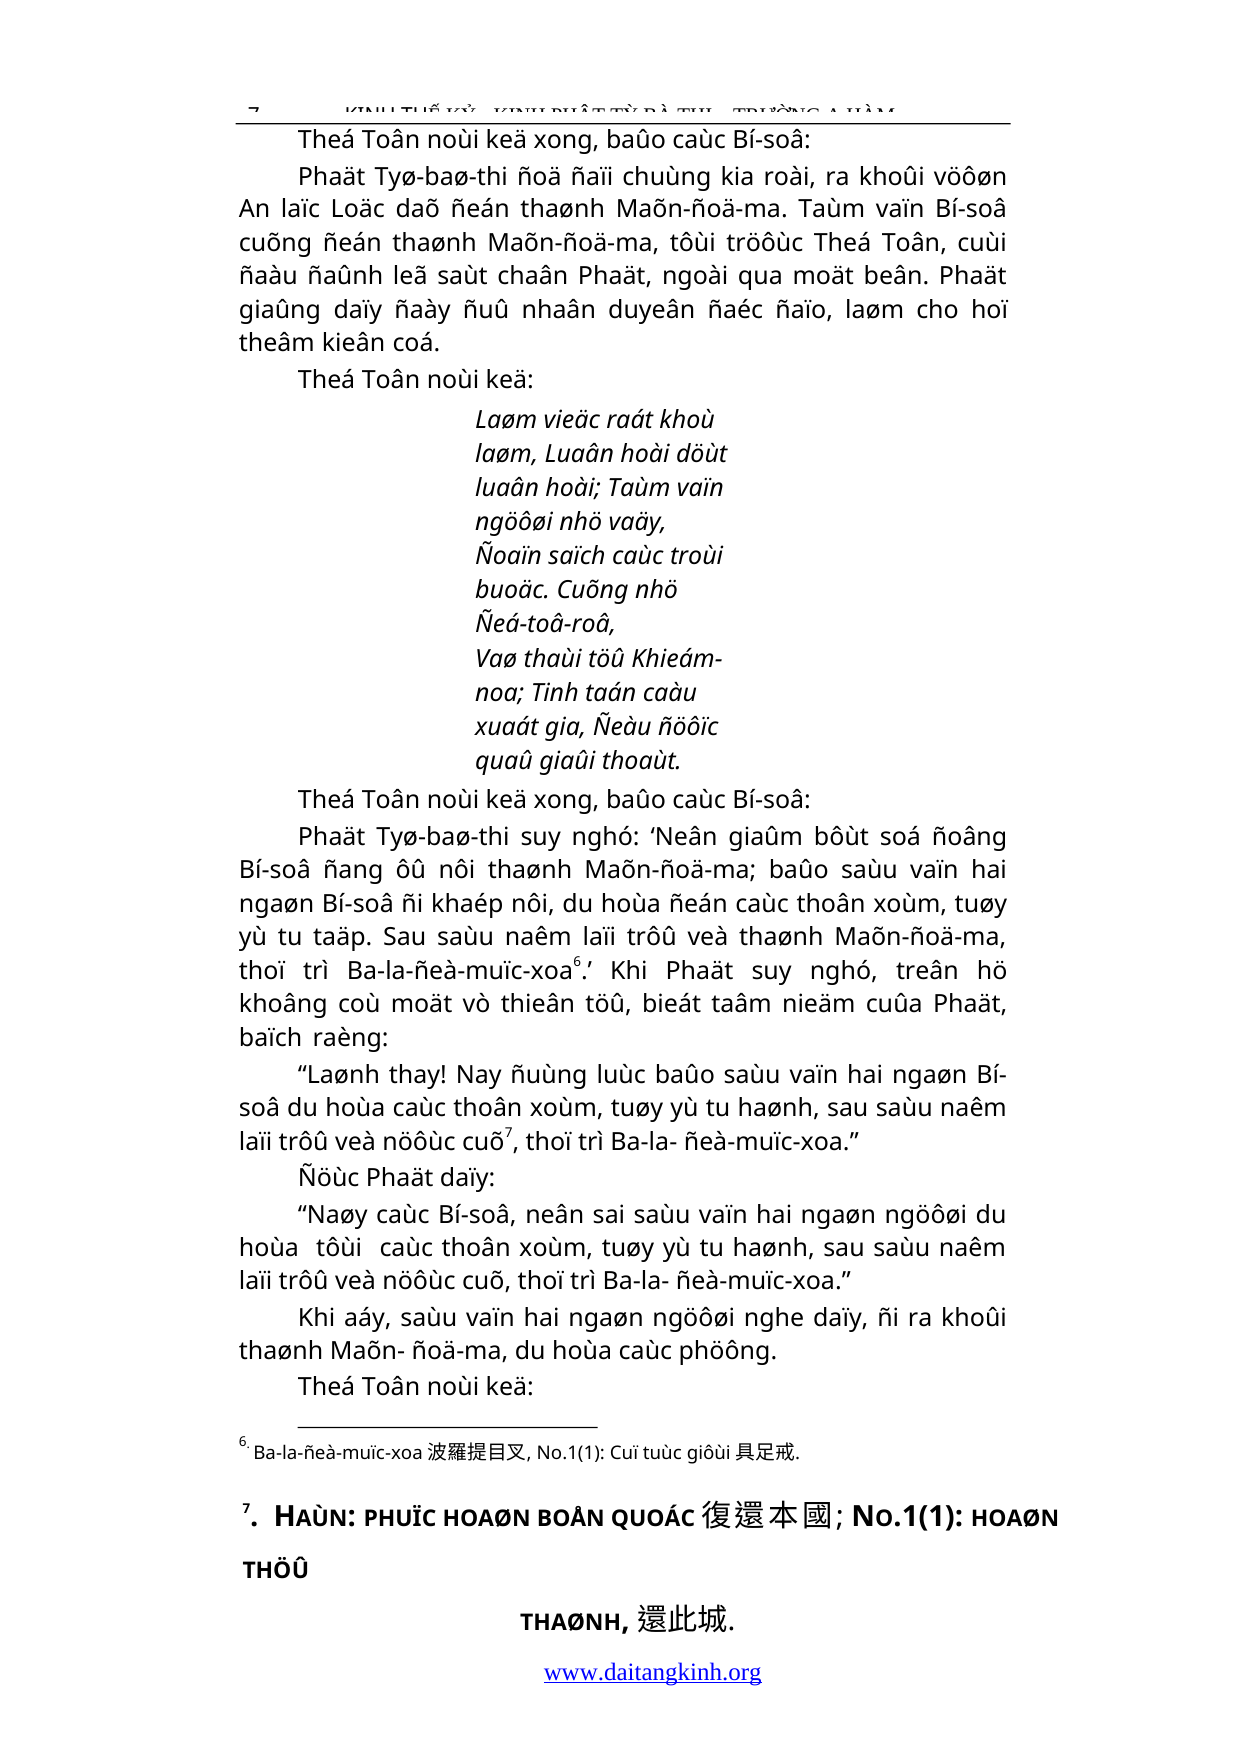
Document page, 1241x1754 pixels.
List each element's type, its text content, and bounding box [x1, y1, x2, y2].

text 7. HAÙN: PHUÏC HOAØN BOÅN QUOÁC 復還本國; NO.1(1): HOAØN THÖÛ [242, 1484, 1065, 1589]
text 6. Ba-la-ñeà-muïc-xoa 波羅提目叉, No.1(1): Cuï tuùc giôùi 具足戒. [239, 1432, 1065, 1465]
text “Naøy caùc Bí-soâ, neân sai saùu vaïn hai ngaøn ngöôøi du hoùa tôùi caùc thoân xoùm, tuøy yù tu haønh, sau saùu naêm laïi trôû veà nöôùc cuõ, thoï trì Ba-la- ñeà-muïc-xoa.” [239, 1197, 1008, 1297]
text Theá Toân noùi keä: [298, 362, 1065, 396]
text Khi aáy, saùu vaïn hai ngaøn ngöôøi nghe daïy, ñi ra khoûi thaønh Maõn- ñoä-ma, du hoùa caùc phöông. [239, 1300, 1008, 1366]
text www.daitangkinh.org [389, 1657, 916, 1686]
text Theá Toân noùi keä: [298, 1369, 1065, 1403]
text Phaät Tyø-baø-thi ñoä ñaïi chuùng kia roài, ra khoûi vöôøn An laïc Loäc daõ ñeán thaønh Maõn-ñoä-ma. Taùm vaïn Bí-soâ cuõng ñeán thaønh Maõn-ñoä-ma, tôùi tröôùc Theá Toân, cuùi ñaàu ñaûnh leã saùt chaân Phaät, ngoài qua moät beân. Phaät giaûng daïy ñaày ñuû nhaân duyeân ñaéc ñaïo, laøm cho hoï theâm kieân coá. [239, 158, 1008, 359]
text Laøm vieäc raát khoù laøm, Luaân hoài döùt luaân hoài; Taùm vaïn ngöôøi nhö vaäy, Ñoaïn saïch caùc troùi buoäc. Cuõng nhö Ñeá-toâ-roâ, [475, 402, 736, 640]
text Vaø thaùi töû Khieám-noa; Tinh taán caàu xuaát gia, Ñeàu ñöôïc quaû giaûi thoaùt. [475, 640, 733, 776]
text Ñöùc Phaät daïy: [298, 1159, 1065, 1193]
text “Laønh thay! Nay ñuùng luùc baûo saùu vaïn hai ngaøn Bí-soâ du hoùa caùc thoân xoùm, tuøy yù tu haønh, sau saùu naêm laïi trôû veà nöôùc cuõ7, thoï trì Ba-la- ñeà-muïc-xoa.” [239, 1057, 1008, 1157]
text Phaät Tyø-baø-thi suy nghó: ‘Neân giaûm bôùt soá ñoâng Bí-soâ ñang ôû nôi thaønh Maõn-ñoä-ma; baûo saùu vaïn hai ngaøn Bí-soâ ñi khaép nôi, du hoùa ñeán caùc thoân xoùm, tuøy yù tu taäp. Sau saùu naêm laïi trôû veà thaønh Maõn-ñoä-ma, thoï trì Ba-la-ñeà-muïc-xoa6.’ Khi Phaät suy nghó, treân hö khoâng coù moät vò thieân töû, bieát taâm nieäm cuûa Phaät, baïch raèng: [239, 819, 1008, 1053]
text Theá Toân noùi keä xong, baûo caùc Bí-soâ: [298, 123, 1065, 156]
text THAØNH, 還此城. [520, 1589, 1065, 1641]
text Theá Toân noùi keä xong, baûo caùc Bí-soâ: [298, 782, 1065, 816]
